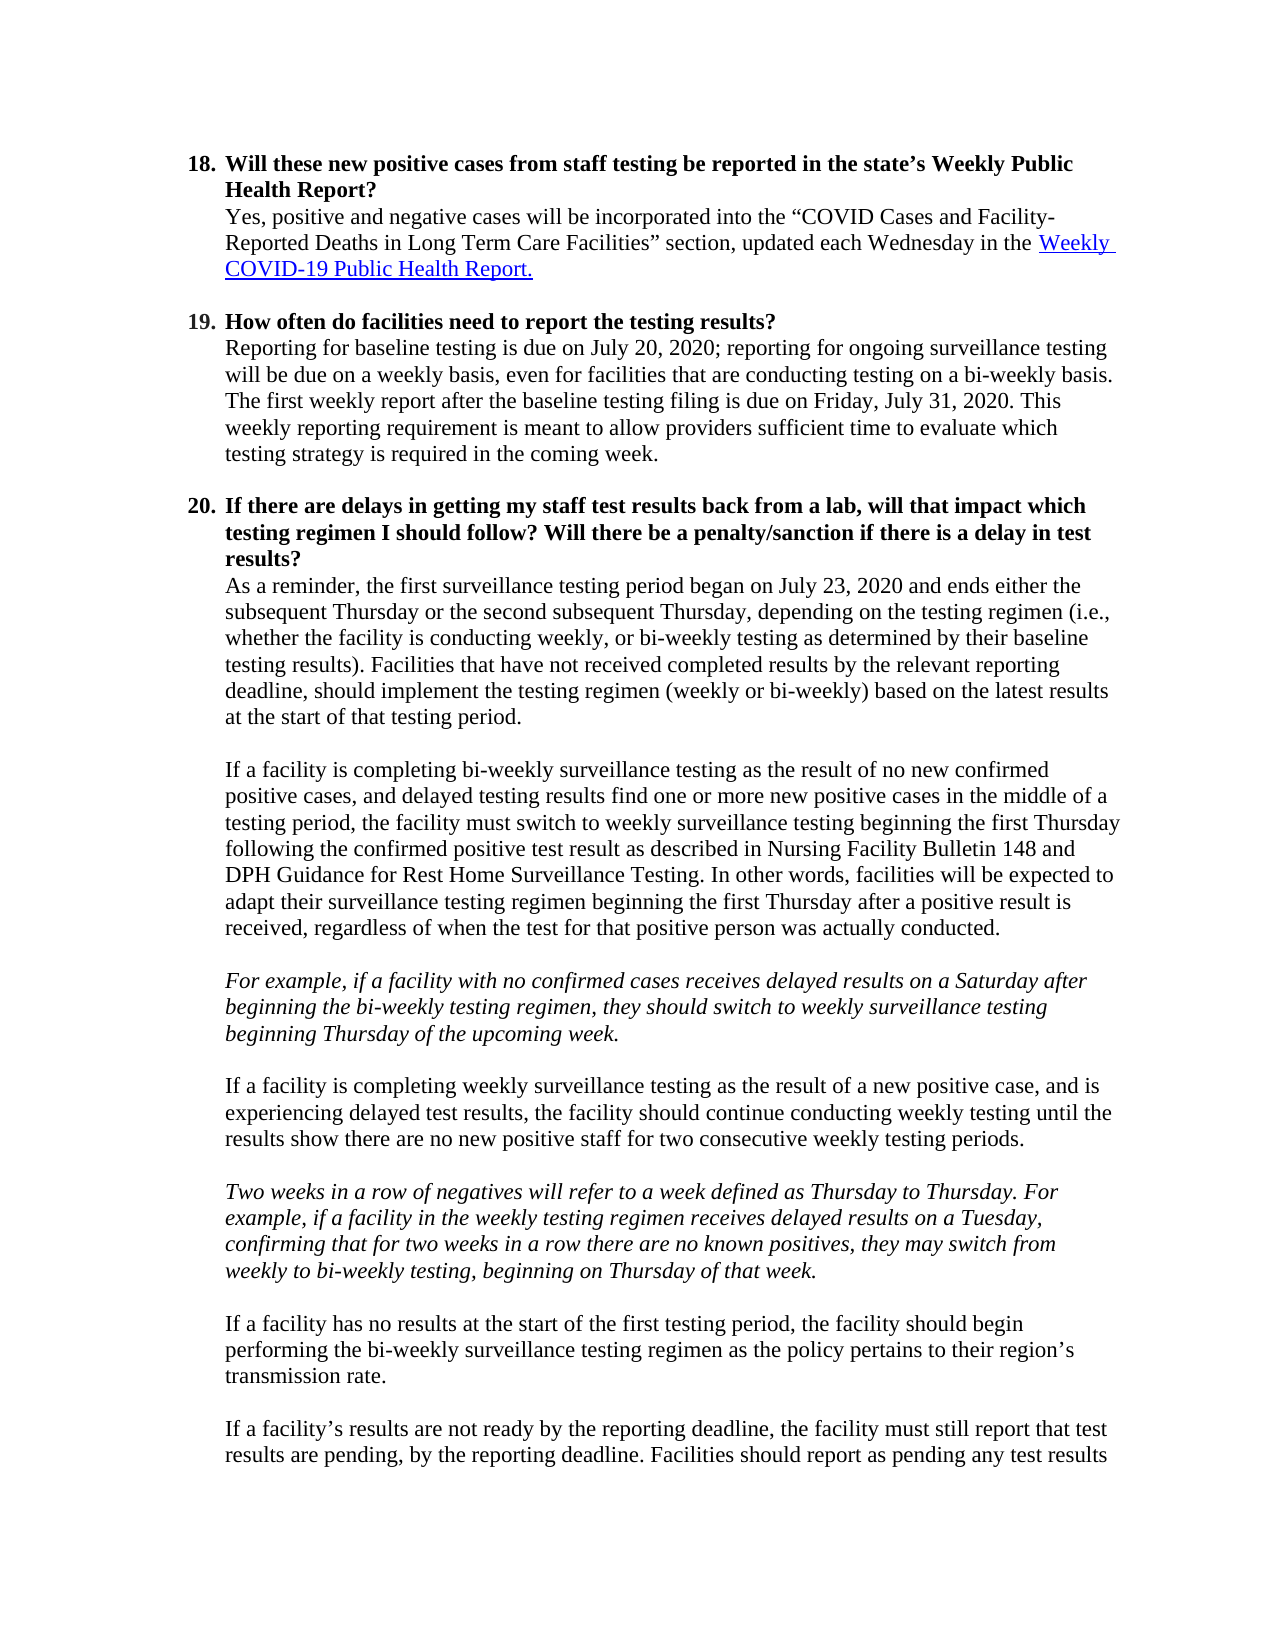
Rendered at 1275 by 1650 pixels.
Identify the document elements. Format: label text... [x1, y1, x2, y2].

list Will these new positive cases from staff testing be reported in the state’s Weekly Public Health Report? [187, 150, 1125, 203]
text Yes, positive and negative cases will be incorporated into the “COVID Cases and Facility-Reported Deaths in Long Term Care Facilities” section, updated each Wednesday in the Weekly COVID-19 Public Health Report. [225, 203, 1125, 282]
list If there are delays in getting my staff test results back from a lab, will that impact which testing regimen I should follow? Will there be a penalty/sanction if there is a delay in test results? [187, 493, 1125, 572]
text If a facility is completing weekly surveillance testing as the result of a new positive case, and is experiencing delayed test results, the facility should continue conducting weekly testing until the results show there are no new positive staff for two consecutive weekly testing periods. [225, 1072, 1125, 1151]
text If a facility has no results at the start of the first testing period, the facility should begin performing the bi-weekly surveillance testing regimen as the policy pertains to their region’s transmission rate. [225, 1309, 1125, 1389]
text As a reminder, the first surveillance testing period began on July 23, 2020 and ends either the subsequent Thursday or the second subsequent Thursday, depending on the testing regimen (i.e., whether the facility is conducting weekly, or bi-weekly testing as determined by their baseline testing results). Facilities that have not received completed results by the relevant reporting deadline, should implement the testing regimen (weekly or bi-weekly) based on the latest results at the start of that testing period. [225, 572, 1125, 730]
list How often do facilities need to report the testing results? [187, 308, 1125, 334]
text Two weeks in a row of negatives will refer to a week defined as Thursday to Thursday. For example, if a facility in the weekly testing regimen receives delayed results on a Tuesday, confirming that for two weeks in a row there are no known positives, they may switch from weekly to bi-weekly testing, beginning on Thursday of that week. [225, 1178, 1125, 1283]
text Reporting for baseline testing is due on July 20, 2020; reporting for ongoing surveillance testing will be due on a weekly basis, even for facilities that are conducting testing on a bi-weekly basis. The first weekly report after the baseline testing filing is due on Friday, July 31, 2020. This weekly reporting requirement is meant to allow providers sufficient time to evaluate which testing strategy is required in the coming week. [225, 334, 1125, 466]
text If a facility is completing bi-weekly surveillance testing as the result of no new confirmed positive cases, and delayed testing results find one or more new positive cases in the middle of a testing period, the facility must switch to weekly surveillance testing beginning the first Thursday following the confirmed positive test result as described in Nursing Facility Bulletin 148 and DPH Guidance for Rest Home Surveillance Testing. In other words, facilities will be expected to adapt their surveillance testing regimen beginning the first Thursday after a positive result is received, regardless of when the test for that positive person was actually conducted. [225, 756, 1125, 941]
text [225, 1415, 1125, 1468]
text For example, if a facility with no confirmed cases receives delayed results on a Saturday after beginning the bi-weekly testing regimen, they should switch to weekly surveillance testing beginning Thursday of the upcoming week. [225, 967, 1125, 1046]
